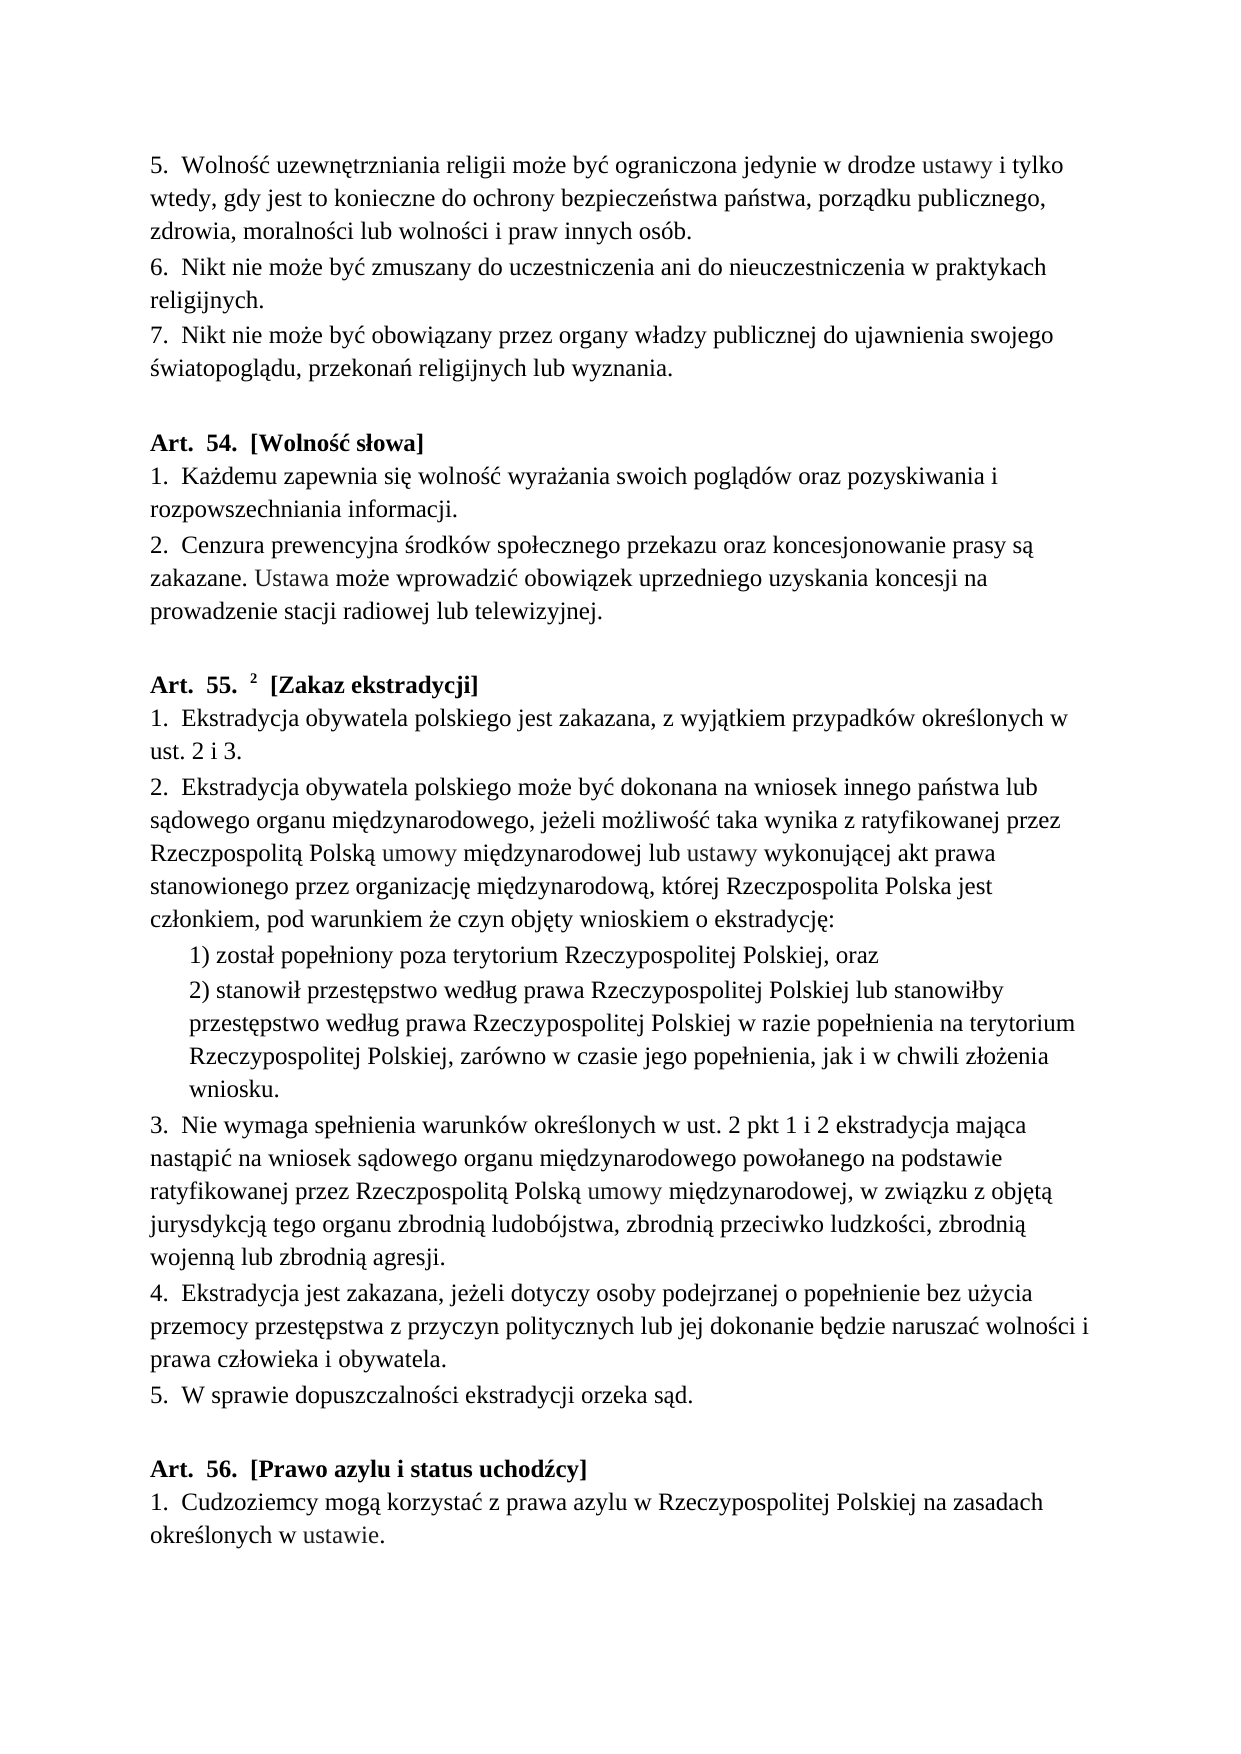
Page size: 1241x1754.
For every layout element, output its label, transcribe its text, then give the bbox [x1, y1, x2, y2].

text Art. 54. [Wolność słowa] [150, 428, 1090, 457]
text 1. Cudzoziemcy mogą korzystać z prawa azylu w Rzeczypospolitej Polskiej na zasadach określonych w ustawie. [150, 1487, 1090, 1549]
text 1) został popełniony poza terytorium Rzeczypospolitej Polskiej, oraz [189, 940, 1090, 968]
text 5. Wolność uzewnętrzniania religii może być ograniczona jedynie w drodze ustawy i tylko wtedy, gdy jest to konieczne do ochrony bezpieczeństwa państwa, porządku publicznego, zdrowia, moralności lub wolności i praw innych osób. [150, 150, 1090, 245]
text Art. 55. 2 [Zakaz ekstradycji] [150, 670, 1090, 699]
text Art. 56. [Prawo azylu i status uchodźcy] [150, 1454, 1090, 1483]
text 5. W sprawie dopuszczalności ekstradycji orzeka sąd. [150, 1380, 1090, 1408]
text 4. Ekstradycja jest zakazana, jeżeli dotyczy osoby podejrzanej o popełnienie bez użycia przemocy przestępstwa z przyczyn politycznych lub jej dokonanie będzie naruszać wolności i prawa człowieka i obywatela. [150, 1278, 1090, 1373]
text 6. Nikt nie może być zmuszany do uczestniczenia ani do nieuczestniczenia w praktykach religijnych. [150, 252, 1090, 313]
text 2. Ekstradycja obywatela polskiego może być dokonana na wniosek innego państwa lub sądowego organu międzynarodowego, jeżeli możliwość taka wynika z ratyfikowanej przez Rzeczpospolitą Polską umowy międzynarodowej lub ustawy wykonującej akt prawa stanowionego przez organizację międzynarodową, której Rzeczpospolita Polska jest członkiem, pod warunkiem że czyn objęty wnioskiem o ekstradycję: [150, 772, 1090, 933]
text 1. Każdemu zapewnia się wolność wyrażania swoich poglądów oraz pozyskiwania i rozpowszechniania informacji. [150, 461, 1090, 523]
text 1. Ekstradycja obywatela polskiego jest zakazana, z wyjątkiem przypadków określonych w ust. 2 i 3. [150, 703, 1090, 765]
text 2. Cenzura prewencyjna środków społecznego przekazu oraz koncesjonowanie prasy są zakazane. Ustawa może wprowadzić obowiązek uprzedniego uzyskania koncesji na prowadzenie stacji radiowej lub telewizyjnej. [150, 530, 1090, 624]
text 2) stanowił przestępstwo według prawa Rzeczypospolitej Polskiej lub stanowiłby przestępstwo według prawa Rzeczypospolitej Polskiej w razie popełnienia na terytorium Rzeczypospolitej Polskiej, zarówno w czasie jego popełnienia, jak i w chwili złożenia wniosku. [189, 975, 1090, 1103]
text 7. Nikt nie może być obowiązany przez organy władzy publicznej do ujawnienia swojego światopoglądu, przekonań religijnych lub wyznania. [150, 321, 1090, 382]
text 3. Nie wymaga spełnienia warunków określonych w ust. 2 pkt 1 i 2 ekstradycja mająca nastąpić na wniosek sądowego organu międzynarodowego powołanego na podstawie ratyfikowanej przez Rzeczpospolitą Polską umowy międzynarodowej, w związku z objętą jurysdykcją tego organu zbrodnią ludobójstwa, zbrodnią przeciwko ludzkości, zbrodnią wojenną lub zbrodnią agresji. [150, 1110, 1090, 1271]
